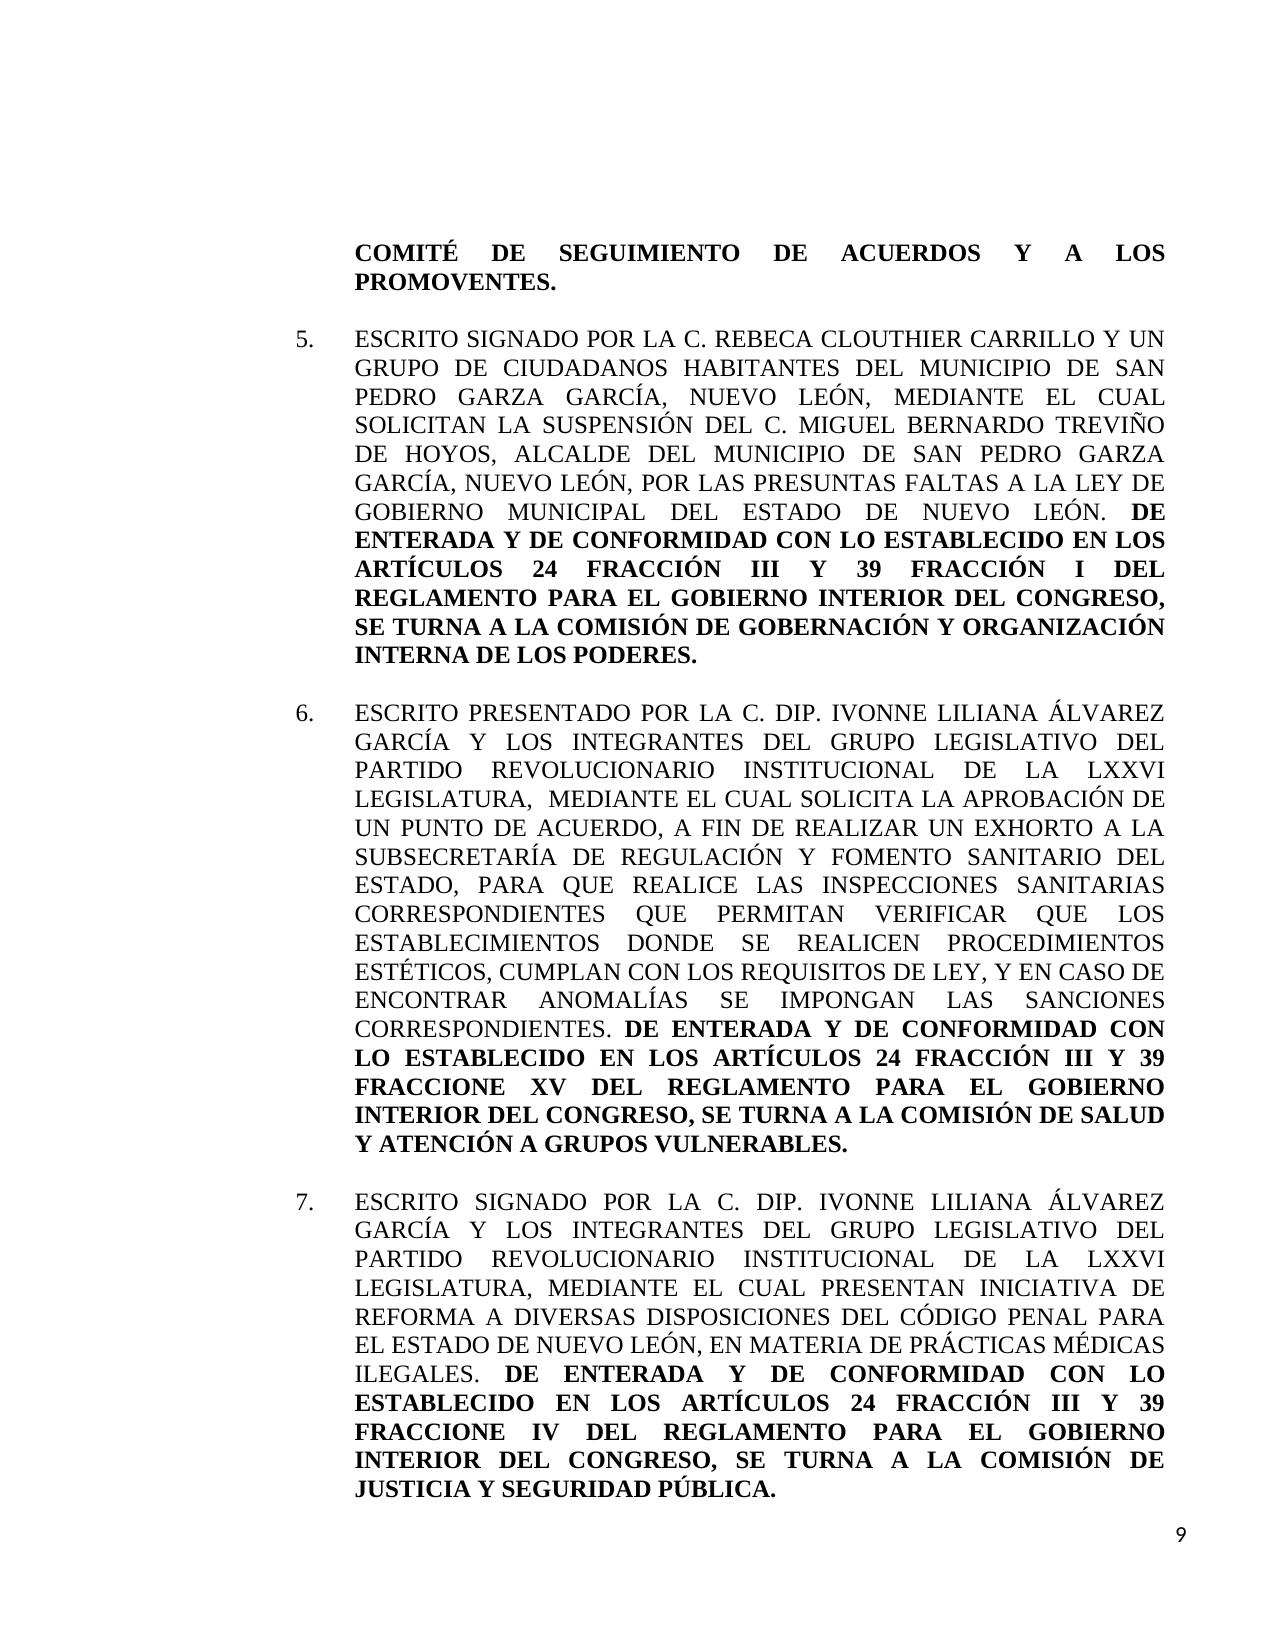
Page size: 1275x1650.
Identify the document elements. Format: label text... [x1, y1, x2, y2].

list ESCRITO SIGNADO POR LA C. REBECA CLOUTHIER CARRILLO Y UN GRUPO DE CIUDADANOS HABITANTES DEL MUNICIPIO DE SAN PEDRO GARZA GARCÍA, NUEVO LEÓN, MEDIANTE EL CUAL SOLICITAN LA SUSPENSIÓN DEL C. MIGUEL BERNARDO TREVIÑO DE HOYOS, ALCALDE DEL MUNICIPIO DE SAN PEDRO GARZA GARCÍA, NUEVO LEÓN, POR LAS PRESUNTAS FALTAS A LA LEY DE GOBIERNO MUNICIPAL DEL ESTADO DE NUEVO LEÓN. DE ENTERADA Y DE CONFORMIDAD CON LO ESTABLECIDO EN LOS ARTÍCULOS 24 FRACCIÓN III Y 39 FRACCIÓN I DEL REGLAMENTO PARA EL GOBIERNO INTERIOR DEL CONGRESO, SE TURNA A LA COMISIÓN DE GOBERNACIÓN Y ORGANIZACIÓN INTERNA DE LOS PODERES. [295, 324, 1166, 669]
list ESCRITO SIGNADO POR LA C. DIP. IVONNE LILIANA ÁLVAREZ GARCÍA Y LOS INTEGRANTES DEL GRUPO LEGISLATIVO DEL PARTIDO REVOLUCIONARIO INSTITUCIONAL DE LA LXXVI LEGISLATURA, MEDIANTE EL CUAL PRESENTAN INICIATIVA DE REFORMA A DIVERSAS DISPOSICIONES DEL CÓDIGO PENAL PARA EL ESTADO DE NUEVO LEÓN, EN MATERIA DE PRÁCTICAS MÉDICAS ILEGALES. DE ENTERADA Y DE CONFORMIDAD CON LO ESTABLECIDO EN LOS ARTÍCULOS 24 FRACCIÓN III Y 39 FRACCIONE IV DEL REGLAMENTO PARA EL GOBIERNO INTERIOR DEL CONGRESO, SE TURNA A LA COMISIÓN DE JUSTICIA Y SEGURIDAD PÚBLICA. [295, 1187, 1166, 1503]
list ESCRITO PRESENTADO POR LA C. DIP. IVONNE LILIANA ÁLVAREZ GARCÍA Y LOS INTEGRANTES DEL GRUPO LEGISLATIVO DEL PARTIDO REVOLUCIONARIO INSTITUCIONAL DE LA LXXVI LEGISLATURA, MEDIANTE EL CUAL SOLICITA LA APROBACIÓN DE UN PUNTO DE ACUERDO, A FIN DE REALIZAR UN EXHORTO A LA SUBSECRETARÍA DE REGULACIÓN Y FOMENTO SANITARIO DEL ESTADO, PARA QUE REALICE LAS INSPECCIONES SANITARIAS CORRESPONDIENTES QUE PERMITAN VERIFICAR QUE LOS ESTABLECIMIENTOS DONDE SE REALICEN PROCEDIMIENTOS ESTÉTICOS, CUMPLAN CON LOS REQUISITOS DE LEY, Y EN CASO DE ENCONTRAR ANOMALÍAS SE IMPONGAN LAS SANCIONES CORRESPONDIENTES. DE ENTERADA Y DE CONFORMIDAD CON LO ESTABLECIDO EN LOS ARTÍCULOS 24 FRACCIÓN III Y 39 FRACCIONE XV DEL REGLAMENTO PARA EL GOBIERNO INTERIOR DEL CONGRESO, SE TURNA A LA COMISIÓN DE SALUD Y ATENCIÓN A GRUPOS VULNERABLES. [295, 698, 1166, 1158]
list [295, 238, 1166, 295]
